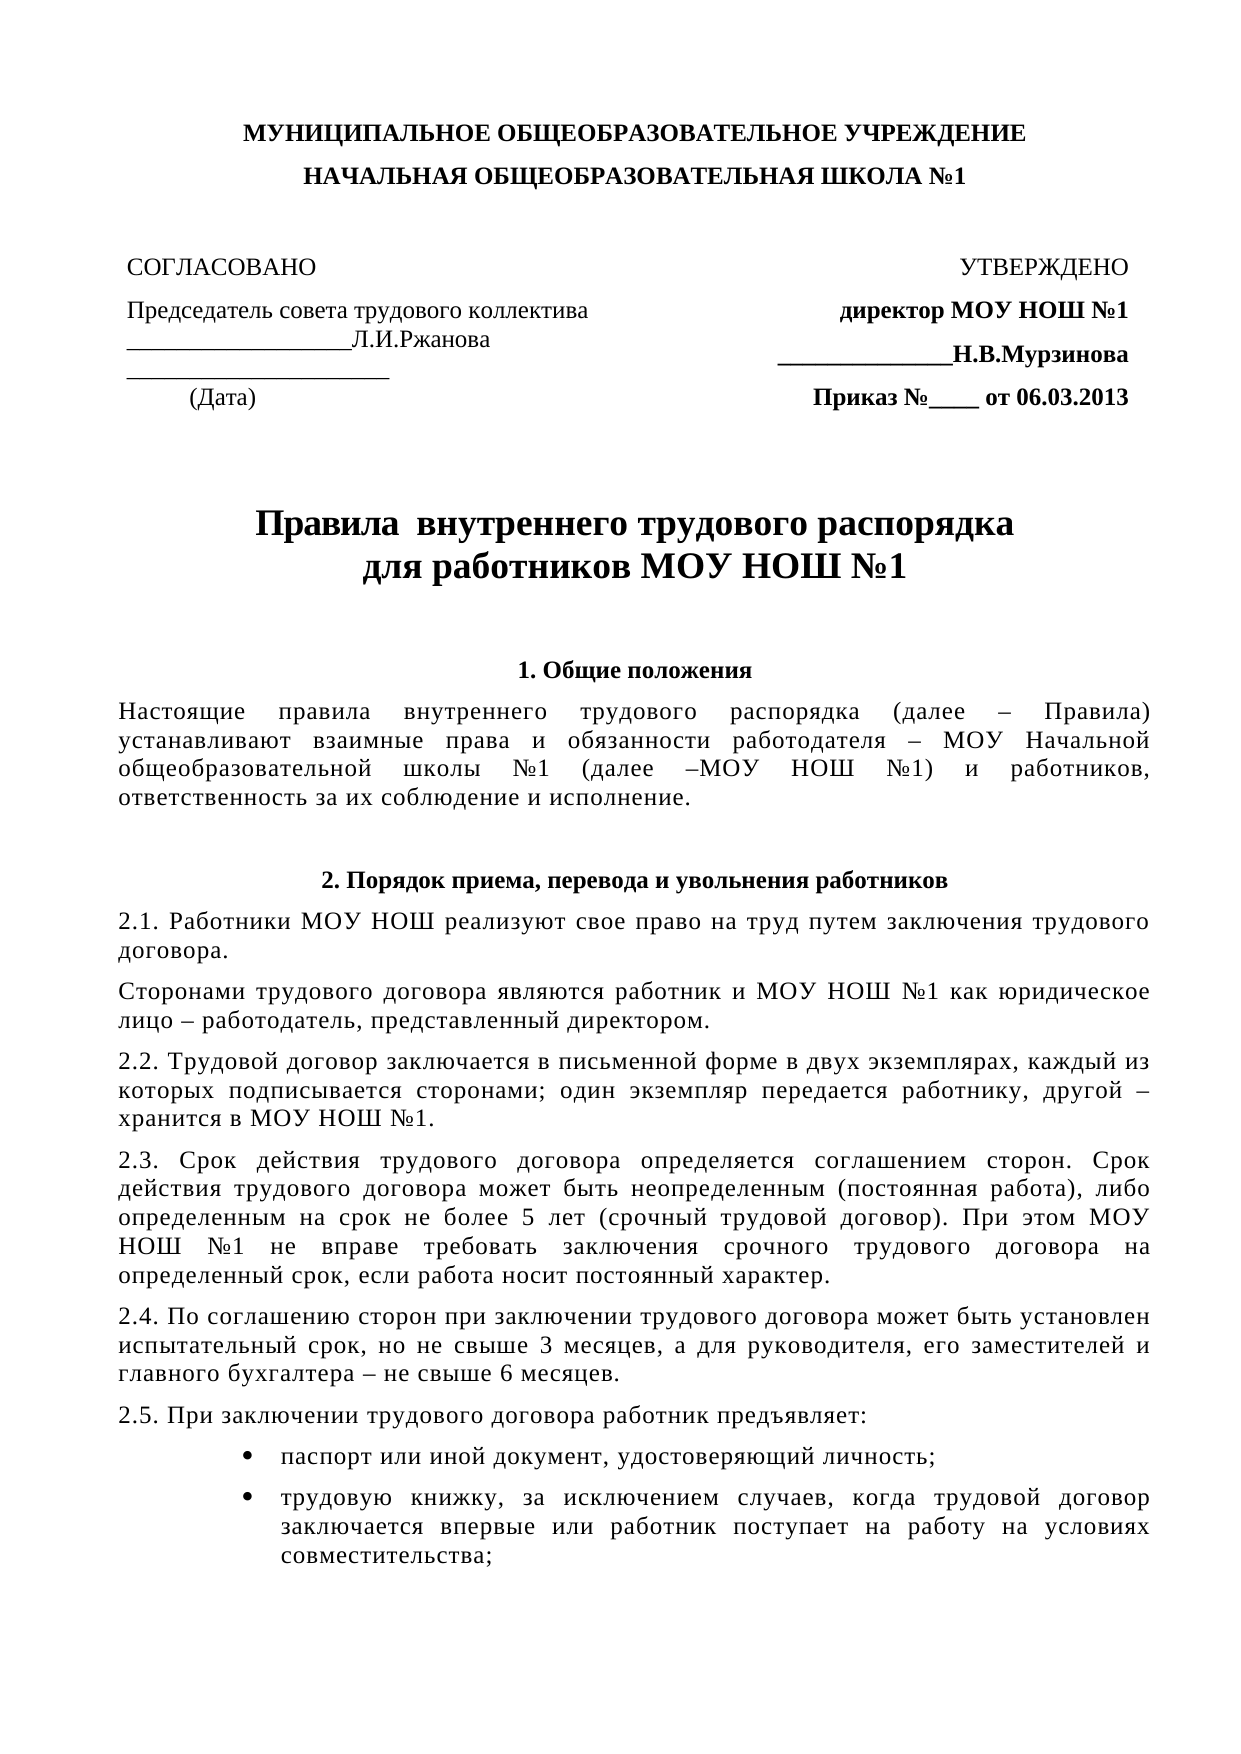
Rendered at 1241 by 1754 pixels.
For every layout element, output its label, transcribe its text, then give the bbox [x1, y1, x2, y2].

text трудовую книжку, за исключением случаев, когда трудовой договор заключается впервые или работник поступает на работу на условиях совместительства; [243, 1482, 1152, 1568]
text 2.4. По соглашению сторон при заключении трудового договора может быть установлен испытательный срок, но не свыше 3 месяцев, а для руководителя, его заместителей и главного бухгалтера – не свыше 6 месяцев. [118, 1301, 1152, 1387]
text Настоящие правила внутреннего трудового распорядка (далее – Правила) устанавливают взаимные права и обязанности работодателя – МОУ Начальной общеобразовательной школы №1 (далее –МОУ НОШ №1) и работников, ответственность за их соблюдение и исполнение. [118, 696, 1152, 811]
text 2.2. Трудовой договор заключается в письменной форме в двух экземплярах, каждый из которых подписывается сторонами; один экземпляр передается работнику, другой – хранится в МОУ НОШ №1. [118, 1046, 1152, 1132]
text МУНИЦИПАЛЬНОЕ ОБЩЕОБРАЗОВАТЕЛЬНОЕ УЧРЕЖДЕНИЕ [118, 118, 1152, 147]
text Сторонами трудового договора являются работник и МОУ НОШ №1 как юридическое лицо – работодатель, представленный директором. [118, 976, 1152, 1033]
table_header СОГЛАСОВАНО Председатель совета трудового коллектива __________________Л.И.Ржанова _____________________ (Дата) [115, 253, 753, 430]
text 2.3. Срок действия трудового договора определяется соглашением сторон. Срок действия трудового договора может быть неопределенным (постоянная работа), либо определенным на срок не более 5 лет (срочный трудовой договор). При этом МОУ НОШ №1 не вправе требовать заключения срочного трудового договора на определенный срок, если работа носит постоянный характер. [118, 1145, 1152, 1288]
text 2.5. При заключении трудового договора работник предъявляет: [118, 1400, 1152, 1428]
table_header УТВЕРЖДЕНО директор МОУ НОШ №1 ______________Н.В.Мурзинова Приказ №____ от 06.03.2013 [753, 253, 1140, 430]
text паспорт или иной документ, удостоверяющий личность; [243, 1441, 1152, 1470]
text 2.1. Работники МОУ НОШ реализуют свое право на труд путем заключения трудового договора. [118, 906, 1152, 963]
text 1. Общие положения [118, 655, 1152, 683]
text 2. Порядок приема, перевода и увольнения работников [118, 865, 1152, 893]
text НАЧАЛЬНАЯ ОБЩЕОБРАЗОВАТЕЛЬНАЯ ШКОЛА №1 [118, 161, 1152, 190]
text Правила внутреннего трудового распорядка для работников МОУ НОШ №1 [118, 500, 1152, 587]
